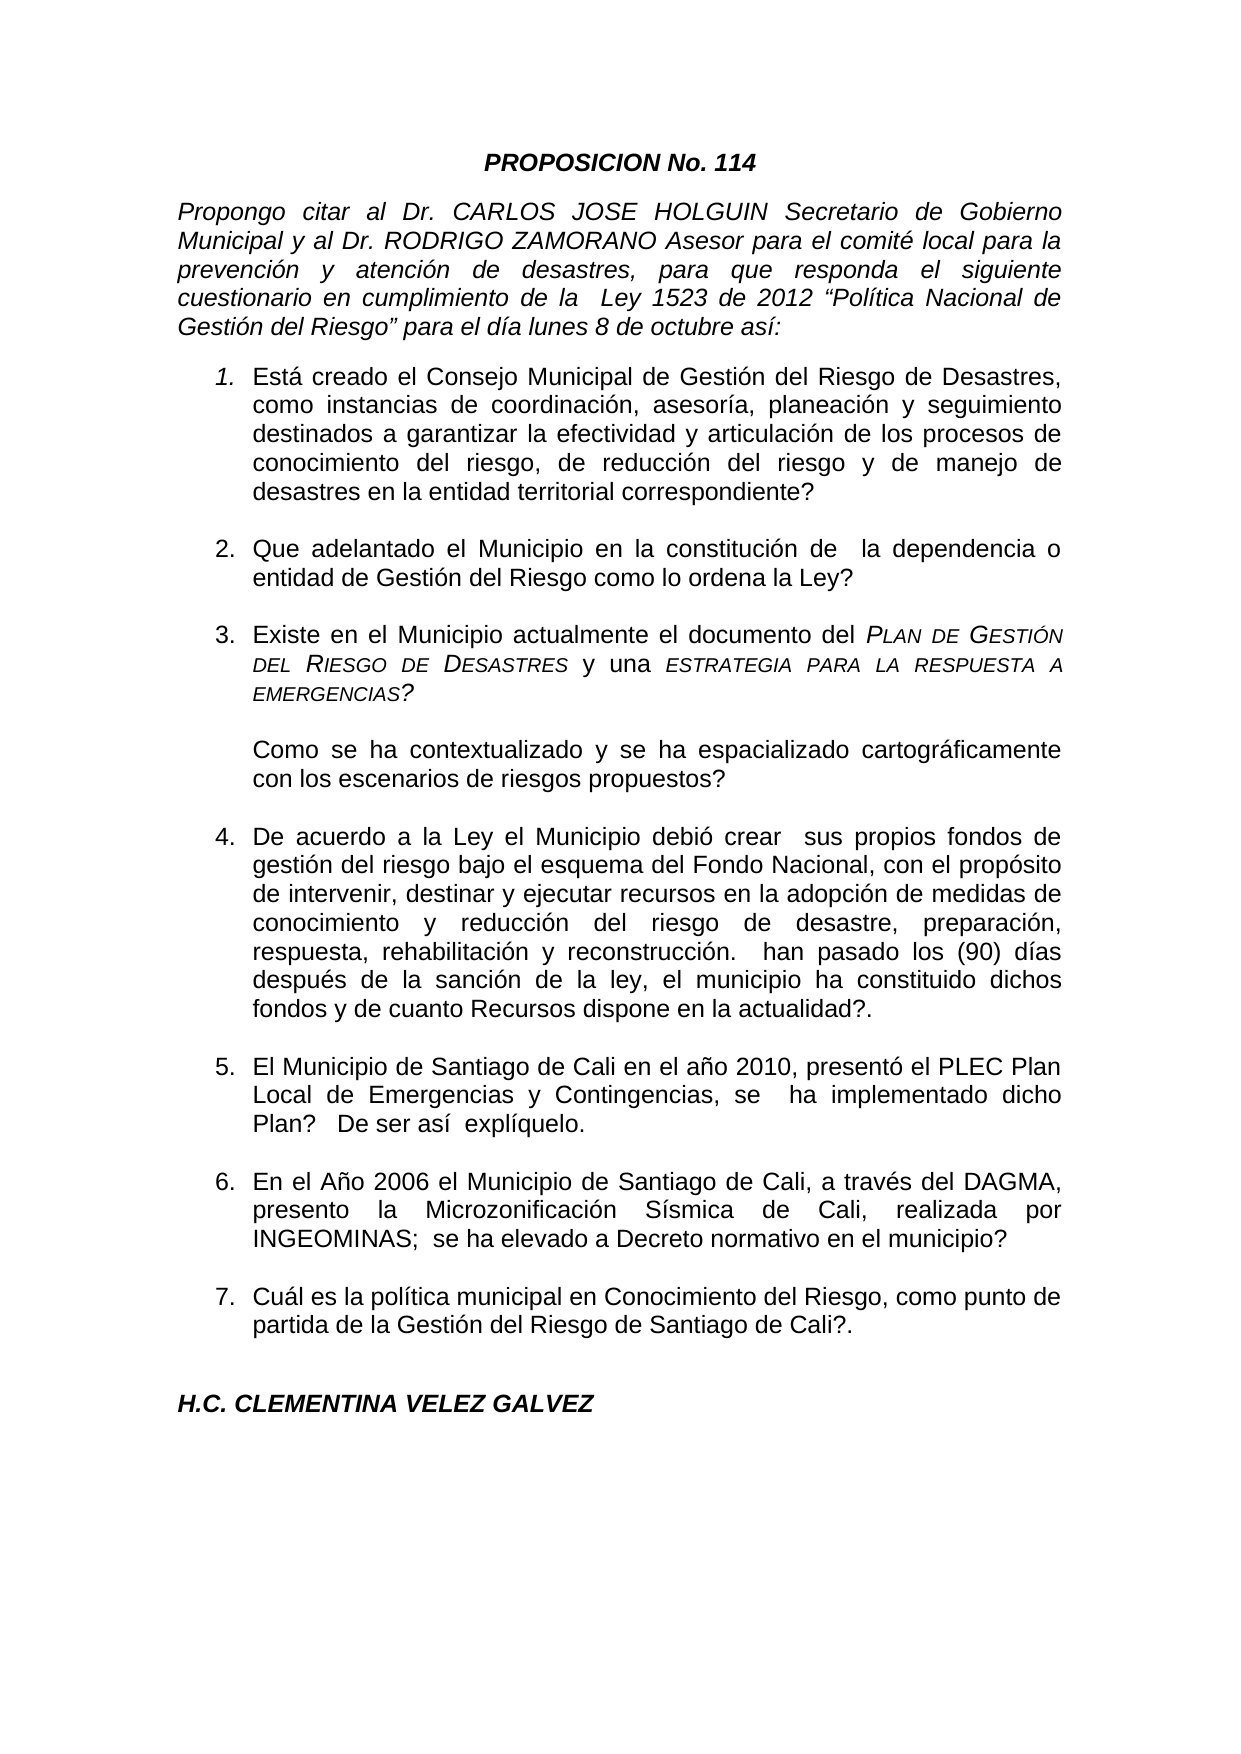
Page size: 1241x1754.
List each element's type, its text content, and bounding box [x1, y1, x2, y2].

list El Municipio de Santiago de Cali en el año 2010, presentó el PLEC Plan Local de Emergencias y Contingencias, se ha implementado dicho Plan? De ser así explíquelo. [215, 1052, 1063, 1138]
list Existe en el Municipio actualmente el documento del Plan de Gestión del Riesgo de Desastres y una estrategia para la respuesta a emergencias? [215, 621, 1063, 707]
list Que adelantado el Municipio en la constitución de la dependencia o entidad de Gestión del Riesgo como lo ordena la Ley? [215, 534, 1063, 592]
text PROPOSICION No. 114 [177, 148, 1063, 176]
list De acuerdo a la Ley el Municipio debió crear sus propios fondos de gestión del riesgo bajo el esquema del Fondo Nacional, con el propósito de intervenir, destinar y ejecutar recursos en la adopción de medidas de conocimiento y reducción del riesgo de desastre, preparación, respuesta, rehabilitación y reconstrucción. han pasado los (90) días después de la sanción de la ley, el municipio ha constituido dichos fondos y de cuanto Recursos dispone en la actualidad?. [215, 822, 1063, 1023]
text H.C. CLEMENTINA VELEZ GALVEZ [177, 1389, 1063, 1418]
list Está creado el Consejo Municipal de Gestión del Riesgo de Desastres, como instancias de coordinación, asesoría, planeación y seguimiento destinados a garantizar la efectividad y articulación de los procesos de conocimiento del riesgo, de reducción del riesgo y de manejo de desastres en la entidad territorial correspondiente? [215, 362, 1063, 506]
list En el Año 2006 el Municipio de Santiago de Cali, a través del DAGMA, presento la Microzonificación Sísmica de Cali, realizada por INGEOMINAS; se ha elevado a Decreto normativo en el municipio? [215, 1167, 1063, 1253]
list Cuál es la política municipal en Conocimiento del Riesgo, como punto de partida de la Gestión del Riesgo de Santiago de Cali?. [215, 1282, 1063, 1339]
list Como se ha contextualizado y se ha espacializado cartográficamente con los escenarios de riesgos propuestos? [252, 736, 1063, 793]
text Propongo citar al Dr. CARLOS JOSE HOLGUIN Secretario de Gobierno Municipal y al Dr. RODRIGO ZAMORANO Asesor para el comité local para la prevención y atención de desastres, para que responda el siguiente cuestionario en cumplimiento de la Ley 1523 de 2012 “Política Nacional de Gestión del Riesgo” para el día lunes 8 de octubre así: [177, 197, 1063, 341]
